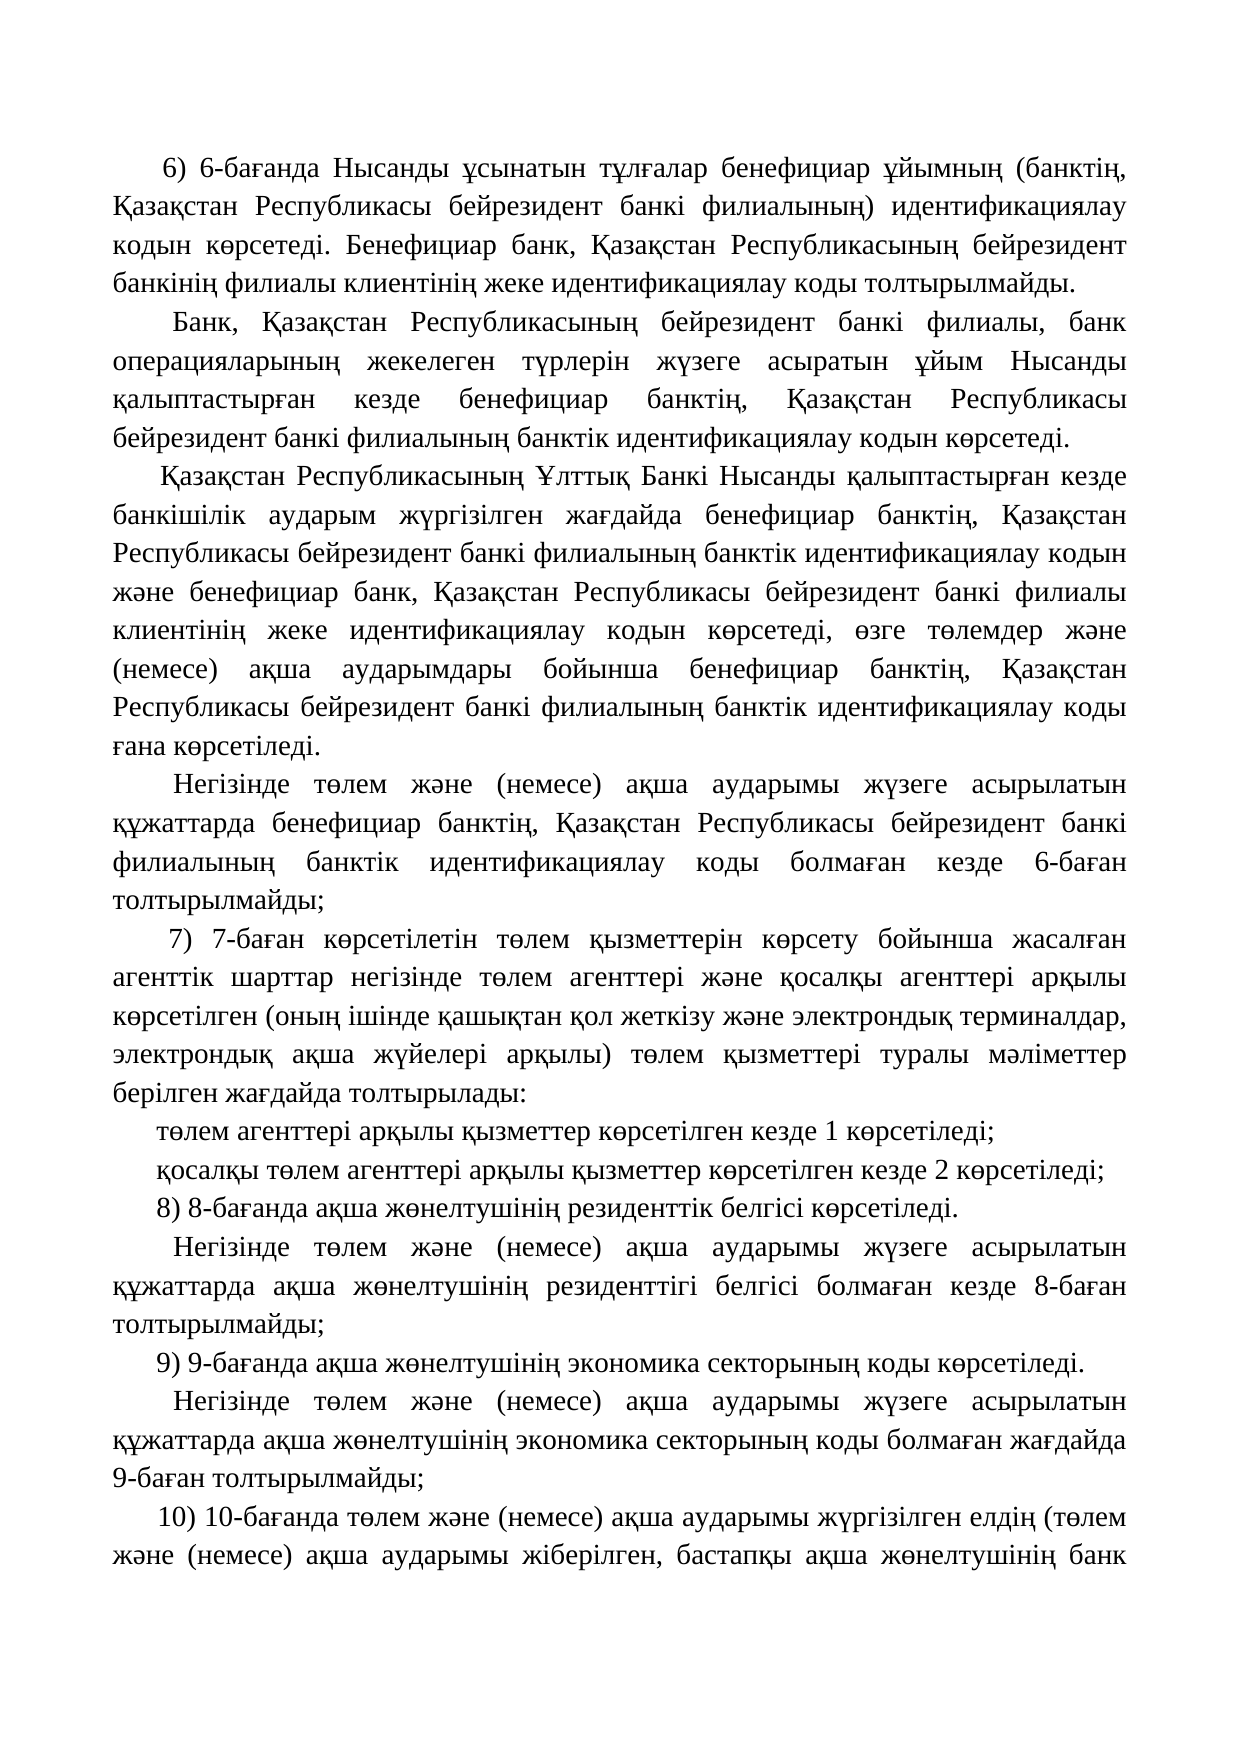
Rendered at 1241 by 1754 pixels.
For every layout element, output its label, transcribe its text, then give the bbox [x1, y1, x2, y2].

text 7) 7-баған көрсетілетін төлем қызметтерін көрсету бойынша жасалған агенттік шарттар негізінде төлем агенттері және қосалқы агенттері арқылы көрсетілген (оның ішінде қашықтан қол жеткізу және электрондық терминалдар, электрондық ақша жүйелері арқылы) төлем қызметтері туралы мәліметтер берілген жағдайда толтырылады: [112, 921, 1128, 1108]
text Қазақстан Республикасының Ұлттық Банкі Нысанды қалыптастырған кезде банкішілік аударым жүргізілген жағдайда бенефициар банктің, Қазақстан Республикасы бейрезидент банкі филиалының банктік идентификациялау кодын және бенефициар банк, Қазақстан Республикасы бейрезидент банкі филиалы клиентінің жеке идентификациялау кодын көрсетеді, өзге төлемдер және (немесе) ақша аударымдары бойынша бенефициар банктің, Қазақстан Республикасы бейрезидент банкі филиалының банктік идентификациялау коды ғана көрсетіледі. [112, 458, 1128, 762]
text қосалқы төлем агенттері арқылы қызметтер көрсетілген кезде 2 көрсетіледі; [112, 1152, 1128, 1186]
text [112, 1499, 1128, 1571]
text 9) 9-бағанда ақша жөнелтушінің экономика секторының коды көрсетіледі. [112, 1345, 1128, 1378]
text 6) 6-бағанда Нысанды ұсынатын тұлғалар бенефициар ұйымның (банктің, Қазақстан Республикасы бейрезидент банкі филиалының) идентификациялау кодын көрсетеді. Бенефициар банк, Қазақстан Республикасының бейрезидент банкінің филиалы клиентінің жеке идентификациялау коды толтырылмайды. [112, 150, 1128, 299]
text Банк, Қазақстан Республикасының бейрезидент банкі филиалы, банк операцияларының жекелеген түрлерін жүзеге асыратын ұйым Нысанды қалыптастырған кезде бенефициар банктің, Қазақстан Республикасы бейрезидент банкі филиалының банктік идентификациялау кодын көрсетеді. [112, 304, 1128, 453]
text төлем агенттері арқылы қызметтер көрсетілген кезде 1 көрсетіледі; [112, 1113, 1128, 1147]
text Негізінде төлем және (немесе) ақша аударымы жүзеге асырылатын құжаттарда бенефициар банктің, Қазақстан Республикасы бейрезидент банкі филиалының банктік идентификациялау коды болмаған кезде 6-баған толтырылмайды; [112, 767, 1128, 916]
text 8) 8-бағанда ақша жөнелтушінің резиденттік белгісі көрсетіледі. [112, 1191, 1128, 1224]
text Негізінде төлем және (немесе) ақша аударымы жүзеге асырылатын құжаттарда ақша жөнелтушінің экономика секторының коды болмаған жағдайда 9-баған толтырылмайды; [112, 1383, 1128, 1494]
text Негізінде төлем және (немесе) ақша аударымы жүзеге асырылатын құжаттарда ақша жөнелтушінің резиденттігі белгісі болмаған кезде 8-баған толтырылмайды; [112, 1229, 1128, 1340]
